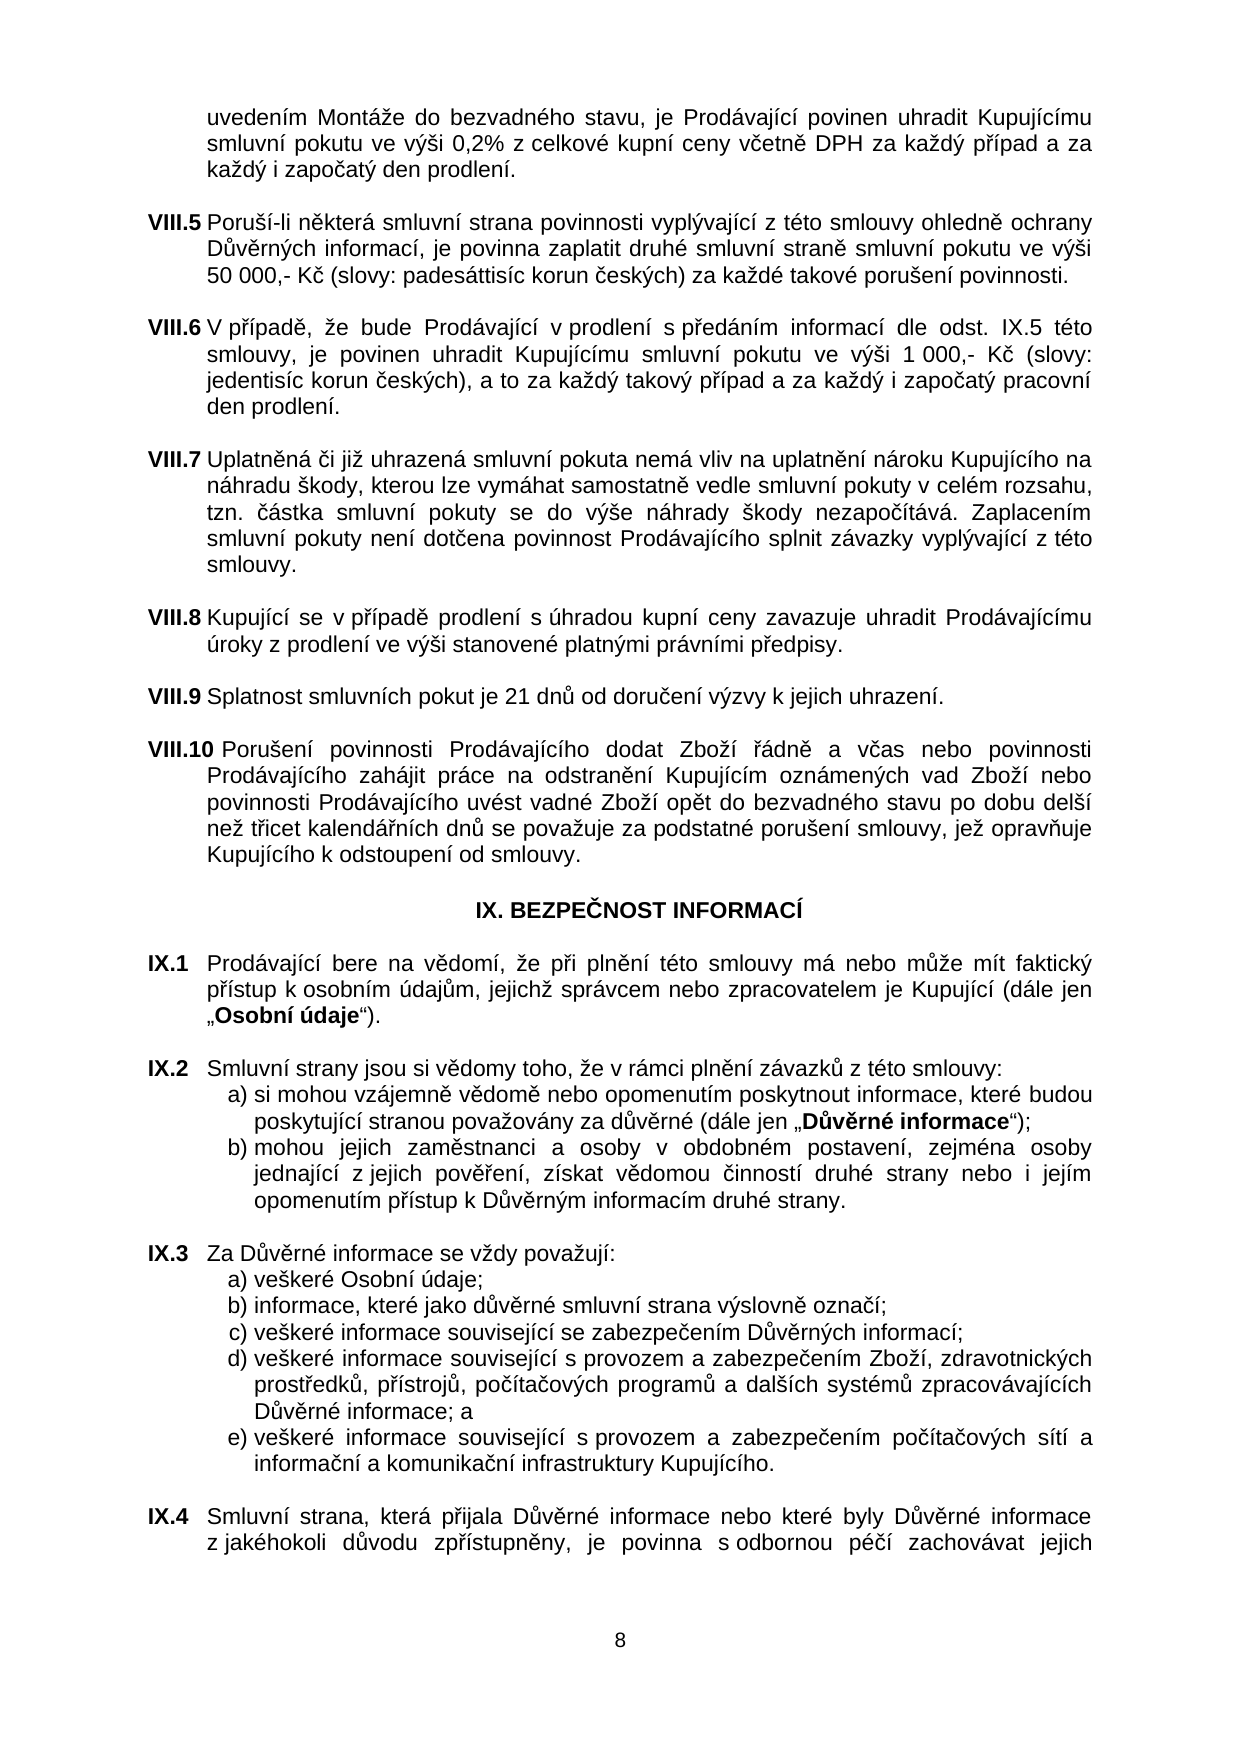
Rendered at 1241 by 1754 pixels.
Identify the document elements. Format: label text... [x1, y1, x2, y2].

text V případě, že bude Prodávající v prodlení s předáním informací dle odst. IX.5 této smlouvy, je povinen uhradit Kupujícímu smluvní pokutu ve výši 1 000,- Kč (slovy: jedentisíc korun českých), a to za každý takový případ a za každý i započatý pracovní den prodlení. [148, 314, 1093, 420]
list Za Důvěrné informace se vždy považují: [148, 1239, 1093, 1266]
text Uplatněná či již uhrazená smluvní pokuta nemá vliv na uplatnění nároku Kupujícího na náhradu škody, kterou lze vymáhat samostatně vedle smluvní pokuty v celém rozsahu, tzn. částka smluvní pokuty se do výše náhrady škody nezapočítává. Zaplacením smluvní pokuty není dotčena povinnost Prodávajícího splnit závazky vyplývající z této smlouvy. [148, 446, 1093, 578]
list Smluvní strany jsou si vědomy toho, že v rámci plnění závazků z této smlouvy: [148, 1055, 1093, 1081]
list veškeré informace související s provozem a zabezpečením počítačových sítí a informační a komunikační infrastruktury Kupujícího. [254, 1424, 1093, 1477]
text Porušení povinnosti Prodávajícího dodat Zboží řádně a včas nebo povinnosti Prodávajícího zahájit práce na odstranění Kupujícím oznámených vad Zboží nebo povinnosti Prodávajícího uvést vadné Zboží opět do bezvadného stavu po dobu delší než třicet kalendářních dnů se považuje za podstatné porušení smlouvy, jež opravňuje Kupujícího k odstoupení od smlouvy. [148, 736, 1093, 868]
list veškeré informace související se zabezpečením Důvěrných informací; [254, 1318, 1093, 1345]
text Kupující se v případě prodlení s úhradou kupní ceny zavazuje uhradit Prodávajícímu úroky z prodlení ve výši stanovené platnými právními předpisy. [148, 604, 1093, 657]
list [148, 1503, 1093, 1556]
subtitle Bezpečnost informací [185, 894, 1093, 923]
list veškeré informace související s provozem a zabezpečením Zboží, zdravotnických prostředků, přístrojů, počítačových programů a dalších systémů zpracovávajících Důvěrné informace; a [254, 1345, 1093, 1424]
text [148, 103, 1093, 182]
text Poruší-li některá smluvní strana povinnosti vyplývající z této smlouvy ohledně ochrany Důvěrných informací, je povinna zaplatit druhé smluvní straně smluvní pokutu ve výši 50 000,- Kč (slovy: padesáttisíc korun českých) za každé takové porušení povinnosti. [148, 209, 1093, 288]
list Prodávající bere na vědomí, že při plnění této smlouvy má nebo může mít faktický přístup k osobním údajům, jejichž správcem nebo zpracovatelem je Kupující (dále jen „Osobní údaje“). [148, 949, 1093, 1029]
list mohou jejich zaměstnanci a osoby v obdobném postavení, zejména osoby jednající z jejich pověření, získat vědomou činností druhé strany nebo i jejím opomenutím přístup k Důvěrným informacím druhé strany. [254, 1134, 1093, 1213]
list veškeré Osobní údaje; [254, 1266, 1093, 1292]
list si mohou vzájemně vědomě nebo opomenutím poskytnout informace, které budou poskytující stranou považovány za důvěrné (dále jen „Důvěrné informace“); [254, 1081, 1093, 1134]
text Splatnost smluvních pokut je 21 dnů od doručení výzvy k jejich uhrazení. [148, 683, 1093, 709]
list informace, které jako důvěrné smluvní strana výslovně označí; [254, 1292, 1093, 1318]
